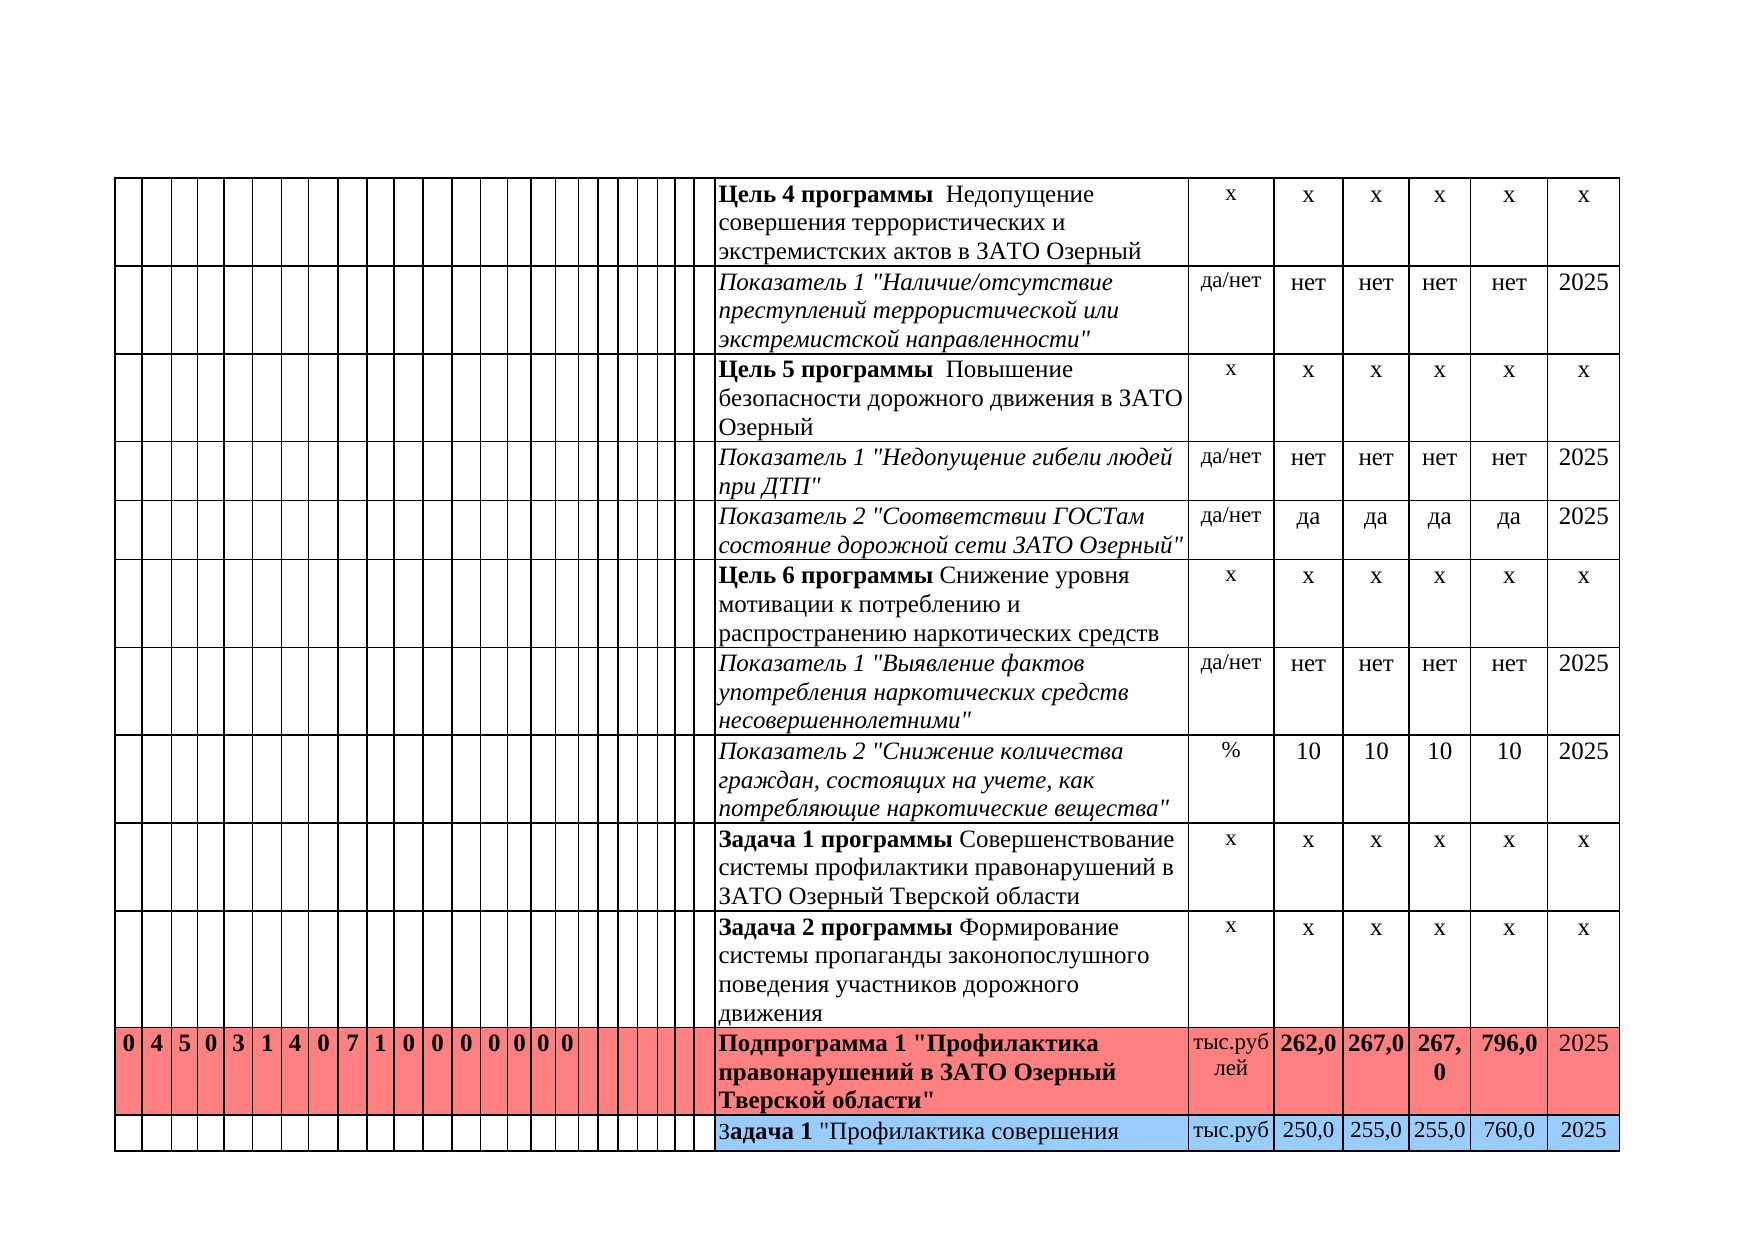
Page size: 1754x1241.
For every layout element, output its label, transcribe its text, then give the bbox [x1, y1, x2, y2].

table_cell [676, 1116, 693, 1150]
table_cell [198, 442, 223, 500]
table_cell [282, 648, 308, 734]
table_cell [172, 501, 197, 559]
table_cell тыс.рублей [1189, 1028, 1273, 1114]
table_cell [556, 824, 578, 910]
table_cell [481, 736, 507, 822]
table_cell х [1410, 355, 1470, 441]
table_cell [339, 824, 366, 910]
table_cell [253, 267, 281, 353]
table_cell 4 [143, 1028, 171, 1114]
table_cell [579, 1028, 597, 1114]
table_cell [116, 1116, 141, 1150]
table_cell [481, 267, 507, 353]
table_cell [695, 179, 714, 265]
table_cell 2025 [1548, 648, 1619, 734]
table_cell [599, 442, 617, 500]
table_cell [368, 912, 393, 1027]
table_cell х [1275, 560, 1342, 647]
table_cell [619, 736, 637, 822]
table_cell [339, 648, 366, 734]
table_cell [368, 501, 393, 559]
table_cell 4 [282, 1028, 308, 1114]
table_cell [658, 560, 674, 647]
table_cell [556, 736, 578, 822]
table_cell [532, 442, 555, 500]
table_cell [599, 267, 617, 353]
table_cell [172, 1116, 197, 1150]
table_cell [143, 1116, 171, 1150]
table_cell [309, 1116, 337, 1150]
table_cell [481, 1116, 507, 1150]
table_cell [339, 912, 366, 1027]
table_cell [676, 267, 693, 353]
table_cell [508, 560, 530, 647]
table_cell [424, 267, 451, 353]
table_cell [695, 824, 714, 910]
table_cell х [1344, 179, 1408, 265]
table_cell [556, 648, 578, 734]
table_cell [339, 1116, 366, 1150]
table_cell [143, 442, 171, 500]
table_cell [599, 560, 617, 647]
table_cell [695, 267, 714, 353]
table_cell [453, 501, 480, 559]
table_cell 796,0 [1471, 1028, 1547, 1114]
table_cell [116, 355, 141, 441]
table_cell нет [1471, 267, 1547, 353]
table_cell [658, 442, 674, 500]
table_cell [508, 736, 530, 822]
table_cell [282, 912, 308, 1027]
table_cell Цель 5 программы Повышение безопасности дорожного движения в ЗАТО Озерный [716, 355, 1188, 441]
table_cell [619, 648, 637, 734]
table_cell Показатель 1 "Выявление фактов употребления наркотических средств несовершеннолетними" [716, 648, 1188, 734]
table_cell [253, 179, 281, 265]
table_cell [116, 648, 141, 734]
table_cell [198, 355, 223, 441]
table_cell да [1410, 501, 1470, 559]
table_cell нет [1344, 648, 1408, 734]
table_cell [556, 912, 578, 1027]
table_cell х [1189, 355, 1273, 441]
table_cell нет [1275, 648, 1342, 734]
table_cell [599, 501, 617, 559]
table_cell 255,0 [1410, 1116, 1470, 1150]
table_cell [579, 179, 597, 265]
table_cell [508, 501, 530, 559]
table_cell [453, 824, 480, 910]
table_cell [225, 736, 252, 822]
table_cell [579, 824, 597, 910]
table_cell х [1471, 912, 1547, 1027]
table_cell 255,0 [1344, 1116, 1408, 1150]
table_cell 10 [1275, 736, 1342, 822]
table_cell [225, 179, 252, 265]
table_cell [599, 1116, 617, 1150]
table_cell [368, 267, 393, 353]
table_cell 7 [339, 1028, 366, 1114]
table_cell [116, 912, 141, 1027]
table_cell [116, 179, 141, 265]
table_cell [309, 442, 337, 500]
table_cell [172, 648, 197, 734]
table_cell да/нет [1189, 442, 1273, 500]
table_cell [638, 824, 657, 910]
table_cell [225, 267, 252, 353]
table_cell [424, 824, 451, 910]
table_cell нет [1344, 267, 1408, 353]
table_cell [225, 560, 252, 647]
table_cell х [1344, 560, 1408, 647]
table_cell 0 [198, 1028, 223, 1114]
table_cell [424, 355, 451, 441]
table_cell [658, 355, 674, 441]
table_cell х [1189, 560, 1273, 647]
table_cell [599, 355, 617, 441]
table_cell нет [1471, 648, 1547, 734]
table_cell [424, 648, 451, 734]
table_cell [172, 824, 197, 910]
table_cell [556, 355, 578, 441]
table_cell [619, 179, 637, 265]
table_cell 0 [453, 1028, 480, 1114]
table_cell [658, 1116, 674, 1150]
table_cell [453, 1116, 480, 1150]
table_cell [579, 912, 597, 1027]
table_cell % [1189, 736, 1273, 822]
table_cell [368, 824, 393, 910]
table_cell [453, 648, 480, 734]
table_cell [676, 501, 693, 559]
table_cell 10 [1344, 736, 1408, 822]
table_cell [695, 442, 714, 500]
table_cell да [1275, 501, 1342, 559]
table_cell х [1410, 179, 1470, 265]
table_cell [619, 267, 637, 353]
table_cell 250,0 [1275, 1116, 1342, 1150]
table_cell 1 [368, 1028, 393, 1114]
table_cell [225, 648, 252, 734]
table_cell [253, 355, 281, 441]
table_cell 2025 [1548, 1116, 1619, 1150]
table_cell [695, 648, 714, 734]
table_cell х [1275, 912, 1342, 1027]
table_cell нет [1410, 648, 1470, 734]
table_cell [424, 560, 451, 647]
table_cell [508, 648, 530, 734]
table_cell [143, 824, 171, 910]
table_cell [676, 912, 693, 1027]
table_cell х [1471, 179, 1547, 265]
table_cell [172, 179, 197, 265]
table_cell [172, 267, 197, 353]
table_cell [532, 355, 555, 441]
table_cell 2025 [1548, 267, 1619, 353]
table_cell [619, 1116, 637, 1150]
table_cell [172, 355, 197, 441]
table_cell [395, 179, 422, 265]
table_cell [579, 648, 597, 734]
table_cell [638, 442, 657, 500]
table_cell 2025 [1548, 1028, 1619, 1114]
table_cell [638, 267, 657, 353]
table_cell [225, 442, 252, 500]
table_cell [282, 179, 308, 265]
table_cell [198, 267, 223, 353]
table_cell 0 [116, 1028, 141, 1114]
table_cell [253, 736, 281, 822]
table_cell нет [1275, 267, 1342, 353]
table_cell [676, 442, 693, 500]
table_cell [198, 560, 223, 647]
table_cell [395, 736, 422, 822]
table_cell [532, 824, 555, 910]
table_cell [532, 648, 555, 734]
table_cell х [1548, 355, 1619, 441]
table_cell [619, 442, 637, 500]
table_cell [339, 179, 366, 265]
table_cell 760,0 [1471, 1116, 1547, 1150]
table_cell [658, 267, 674, 353]
table_cell [638, 912, 657, 1027]
table_cell [225, 1116, 252, 1150]
table_cell [453, 355, 480, 441]
table_cell [638, 355, 657, 441]
table_cell [116, 267, 141, 353]
table_cell Подпрограмма 1 "Профилактика правонарушений в ЗАТО Озерный Тверской области" [716, 1028, 1188, 1114]
table_cell [481, 179, 507, 265]
table_cell 10 [1471, 736, 1547, 822]
table_cell [619, 824, 637, 910]
table_cell [395, 560, 422, 647]
table_cell Показатель 2 "Снижение количества граждан, состоящих на учете, как потребляющие наркотические вещества" [716, 736, 1188, 822]
table_cell [481, 560, 507, 647]
table_cell [695, 736, 714, 822]
table_cell х [1471, 824, 1547, 910]
table_cell [453, 179, 480, 265]
table_cell Цель 4 программы Недопущение совершения террористических и экстремистских актов в ЗАТО Озерный [716, 179, 1188, 265]
table_cell [309, 501, 337, 559]
table_cell [198, 648, 223, 734]
table_cell [676, 1028, 693, 1114]
table_cell [368, 736, 393, 822]
table_cell х [1471, 560, 1547, 647]
table_cell Показатель 1 "Недопущение гибели людей при ДТП" [716, 442, 1188, 500]
table_cell х [1548, 560, 1619, 647]
table_cell х [1189, 824, 1273, 910]
table_cell [282, 442, 308, 500]
table_cell [282, 501, 308, 559]
table_cell [116, 824, 141, 910]
table_cell [339, 442, 366, 500]
table_cell 0 [424, 1028, 451, 1114]
table_cell да [1344, 501, 1408, 559]
table_cell 1 [253, 1028, 281, 1114]
table_cell х [1548, 824, 1619, 910]
table_cell [579, 355, 597, 441]
table_cell [481, 355, 507, 441]
table_cell нет [1275, 442, 1342, 500]
table_cell [253, 501, 281, 559]
table_cell [638, 179, 657, 265]
table_cell [395, 1116, 422, 1150]
table_cell 267,0 [1410, 1028, 1470, 1114]
table_cell [508, 267, 530, 353]
table_cell нет [1471, 442, 1547, 500]
table_cell [638, 1028, 657, 1114]
table_cell [339, 560, 366, 647]
table_cell да [1471, 501, 1547, 559]
table_cell х [1344, 824, 1408, 910]
table_cell [556, 1116, 578, 1150]
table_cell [716, 1116, 1188, 1150]
table_cell [481, 912, 507, 1027]
table_cell [556, 560, 578, 647]
table_cell [424, 501, 451, 559]
table_cell [508, 179, 530, 265]
table_cell [453, 912, 480, 1027]
table_cell 2025 [1548, 736, 1619, 822]
table_cell [309, 179, 337, 265]
table_cell [695, 501, 714, 559]
table_cell [638, 501, 657, 559]
table_cell [198, 736, 223, 822]
table_cell [253, 1116, 281, 1150]
table_cell [619, 1028, 637, 1114]
table_cell [599, 736, 617, 822]
table_cell [695, 1028, 714, 1114]
table_cell [309, 736, 337, 822]
table_cell [658, 1028, 674, 1114]
table_cell [619, 501, 637, 559]
table_cell [143, 267, 171, 353]
table_cell [658, 648, 674, 734]
table_cell [339, 501, 366, 559]
table_cell [395, 648, 422, 734]
table_cell [253, 824, 281, 910]
table_cell [282, 267, 308, 353]
table_cell [225, 912, 252, 1027]
table_cell х [1275, 179, 1342, 265]
table_cell [395, 501, 422, 559]
table_cell [395, 824, 422, 910]
table_cell [309, 648, 337, 734]
table_cell [508, 1116, 530, 1150]
table_cell [481, 442, 507, 500]
table_cell [532, 1116, 555, 1150]
table_cell [143, 355, 171, 441]
table_cell да/нет [1189, 501, 1273, 559]
table_cell [198, 912, 223, 1027]
table_cell [619, 355, 637, 441]
table_cell [695, 560, 714, 647]
table_cell Показатель 1 "Наличие/отсутствие преступлений террористической или экстремистской направленности" [716, 267, 1188, 353]
table_cell [658, 912, 674, 1027]
table_cell 0 [309, 1028, 337, 1114]
table_cell [532, 912, 555, 1027]
table_cell нет [1344, 442, 1408, 500]
table_cell [143, 736, 171, 822]
table_cell [198, 824, 223, 910]
table_cell 0 [508, 1028, 530, 1114]
table_cell [658, 736, 674, 822]
table_cell [579, 1116, 597, 1150]
table_cell [309, 355, 337, 441]
table_cell [638, 736, 657, 822]
table_cell [453, 267, 480, 353]
table_cell [282, 560, 308, 647]
table_cell [676, 179, 693, 265]
table_cell [676, 736, 693, 822]
table_cell [143, 179, 171, 265]
table_cell [579, 442, 597, 500]
table_cell [532, 267, 555, 353]
table_cell х [1344, 355, 1408, 441]
table_cell [282, 736, 308, 822]
table_cell [658, 179, 674, 265]
table_cell да/нет [1189, 648, 1273, 734]
table_cell [532, 560, 555, 647]
table_cell [599, 179, 617, 265]
table_cell [532, 179, 555, 265]
table_cell 0 [481, 1028, 507, 1114]
table_cell [579, 501, 597, 559]
table_cell [395, 355, 422, 441]
table_cell [253, 648, 281, 734]
table_cell [599, 1028, 617, 1114]
table_cell х [1410, 824, 1470, 910]
table_cell [282, 355, 308, 441]
table_cell [676, 560, 693, 647]
table_cell х [1275, 824, 1342, 910]
table_cell [619, 912, 637, 1027]
table_cell [579, 736, 597, 822]
table_cell 0 [556, 1028, 578, 1114]
table_cell [676, 648, 693, 734]
table_cell [172, 912, 197, 1027]
table_cell х [1344, 912, 1408, 1027]
table_cell [638, 648, 657, 734]
table_cell [309, 560, 337, 647]
table_cell 5 [172, 1028, 197, 1114]
table_cell [172, 442, 197, 500]
table_cell [116, 501, 141, 559]
table_cell [619, 560, 637, 647]
table_cell [599, 824, 617, 910]
table_cell Задача 1 программы Совершенствование системы профилактики правонарушений в ЗАТО Озерный Тверской области [716, 824, 1188, 910]
table_cell [225, 824, 252, 910]
table_cell [339, 736, 366, 822]
table_cell [556, 501, 578, 559]
table_cell [143, 501, 171, 559]
table_cell [282, 1116, 308, 1150]
table_cell [676, 824, 693, 910]
table_cell [556, 179, 578, 265]
table_cell да/нет [1189, 267, 1273, 353]
table_cell Задача 2 программы Формирование системы пропаганды законопослушного поведения участников дорожного движения [716, 912, 1188, 1027]
table_cell [658, 824, 674, 910]
table_cell нет [1410, 267, 1470, 353]
table_cell [253, 560, 281, 647]
table_cell [143, 912, 171, 1027]
table_cell [556, 267, 578, 353]
table_cell [368, 442, 393, 500]
table_cell [225, 501, 252, 559]
table_cell [424, 442, 451, 500]
table_cell 262,0 [1275, 1028, 1342, 1114]
table_cell [481, 824, 507, 910]
table_cell 3 [225, 1028, 252, 1114]
table_cell [532, 501, 555, 559]
table_cell 10 [1410, 736, 1470, 822]
table_cell [695, 355, 714, 441]
table_cell 0 [395, 1028, 422, 1114]
table_cell [368, 560, 393, 647]
table_cell [282, 824, 308, 910]
table_cell [658, 501, 674, 559]
table_cell [481, 501, 507, 559]
table_cell [424, 912, 451, 1027]
table_cell [143, 648, 171, 734]
table_cell х [1410, 912, 1470, 1027]
table_cell [309, 912, 337, 1027]
table_cell [225, 355, 252, 441]
table_cell [508, 442, 530, 500]
table_cell [453, 736, 480, 822]
table_cell [424, 179, 451, 265]
table_cell [508, 824, 530, 910]
table_cell 2025 [1548, 501, 1619, 559]
table_cell [695, 1116, 714, 1150]
table_cell [508, 912, 530, 1027]
table_cell [339, 267, 366, 353]
table_cell [424, 1116, 451, 1150]
table_cell [116, 560, 141, 647]
table_cell [253, 442, 281, 500]
table_cell х [1275, 355, 1342, 441]
table_cell [309, 824, 337, 910]
table_cell х [1548, 179, 1619, 265]
table_cell Цель 6 программы Снижение уровня мотивации к потреблению и распространению наркотических средств [716, 560, 1188, 647]
table_cell [198, 501, 223, 559]
table_cell [253, 912, 281, 1027]
table_cell [368, 355, 393, 441]
table_cell [599, 648, 617, 734]
table_cell [116, 442, 141, 500]
table_cell [368, 1116, 393, 1150]
table_cell [453, 560, 480, 647]
table_cell 0 [532, 1028, 555, 1114]
table_cell [339, 355, 366, 441]
table_cell [532, 736, 555, 822]
table_cell [143, 560, 171, 647]
table_cell [172, 736, 197, 822]
table_cell [676, 355, 693, 441]
table_cell нет [1410, 442, 1470, 500]
table_cell [638, 1116, 657, 1150]
table_cell [556, 442, 578, 500]
table_cell [309, 267, 337, 353]
table_cell [116, 736, 141, 822]
table_cell [599, 912, 617, 1027]
table_cell [508, 355, 530, 441]
table_cell [198, 1116, 223, 1150]
table_cell [579, 267, 597, 353]
table_cell [395, 442, 422, 500]
table_cell [395, 912, 422, 1027]
table_cell [638, 560, 657, 647]
table_cell 2025 [1548, 442, 1619, 500]
table_cell [172, 560, 197, 647]
table_cell [368, 179, 393, 265]
table_cell [424, 736, 451, 822]
table_cell [198, 179, 223, 265]
table_cell х [1189, 912, 1273, 1027]
table_cell Показатель 2 "Соответствии ГОСТам состояние дорожной сети ЗАТО Озерный" [716, 501, 1188, 559]
table_cell [695, 912, 714, 1027]
table_cell [368, 648, 393, 734]
table_cell [453, 442, 480, 500]
table_cell [481, 648, 507, 734]
table_cell х [1410, 560, 1470, 647]
table_cell х [1548, 912, 1619, 1027]
table_cell [579, 560, 597, 647]
table_cell тыс.рублей [1189, 1116, 1273, 1150]
table_cell [395, 267, 422, 353]
table_cell х [1189, 179, 1273, 265]
table_cell х [1471, 355, 1547, 441]
table_cell 267,0 [1344, 1028, 1408, 1114]
